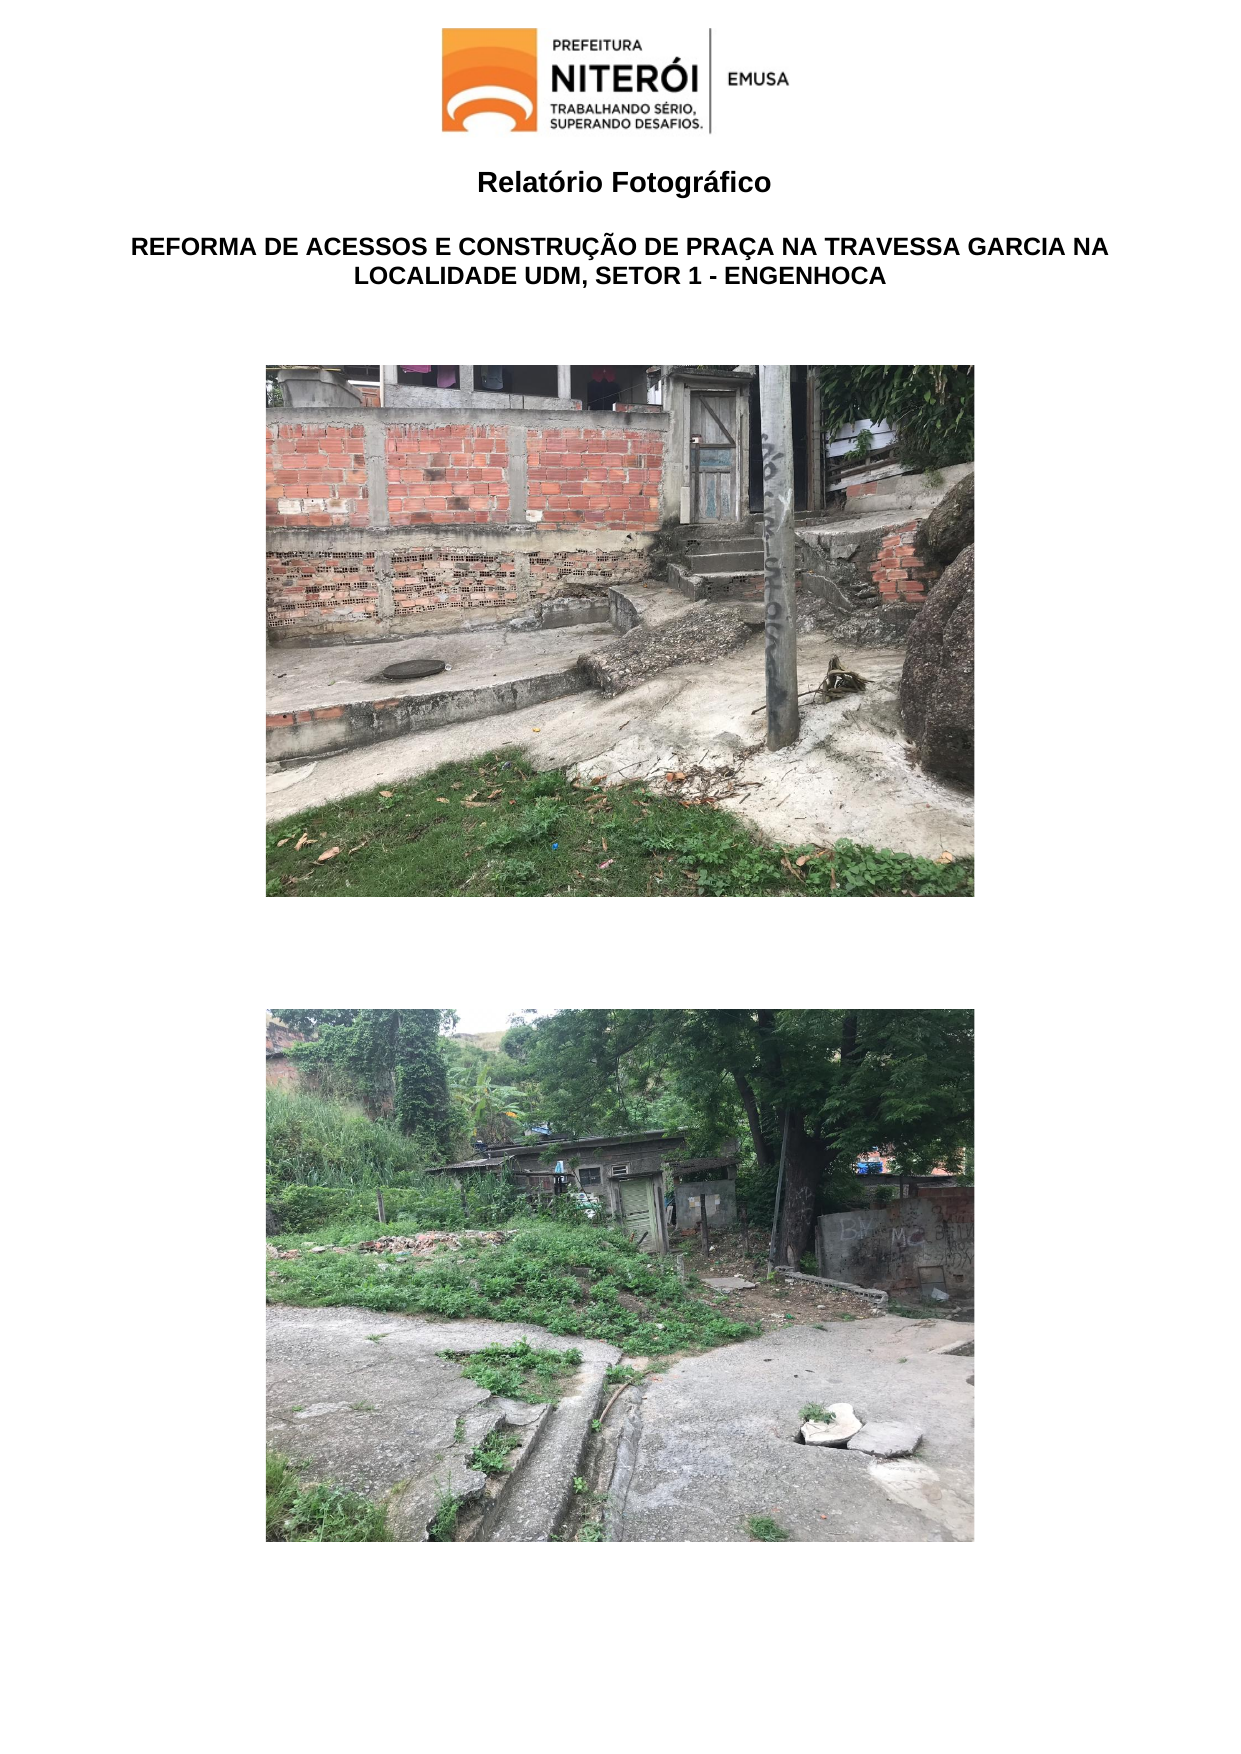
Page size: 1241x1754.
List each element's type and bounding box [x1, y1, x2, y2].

picture [265, 365, 975, 897]
picture [441, 28, 799, 138]
picture [265, 1009, 975, 1542]
